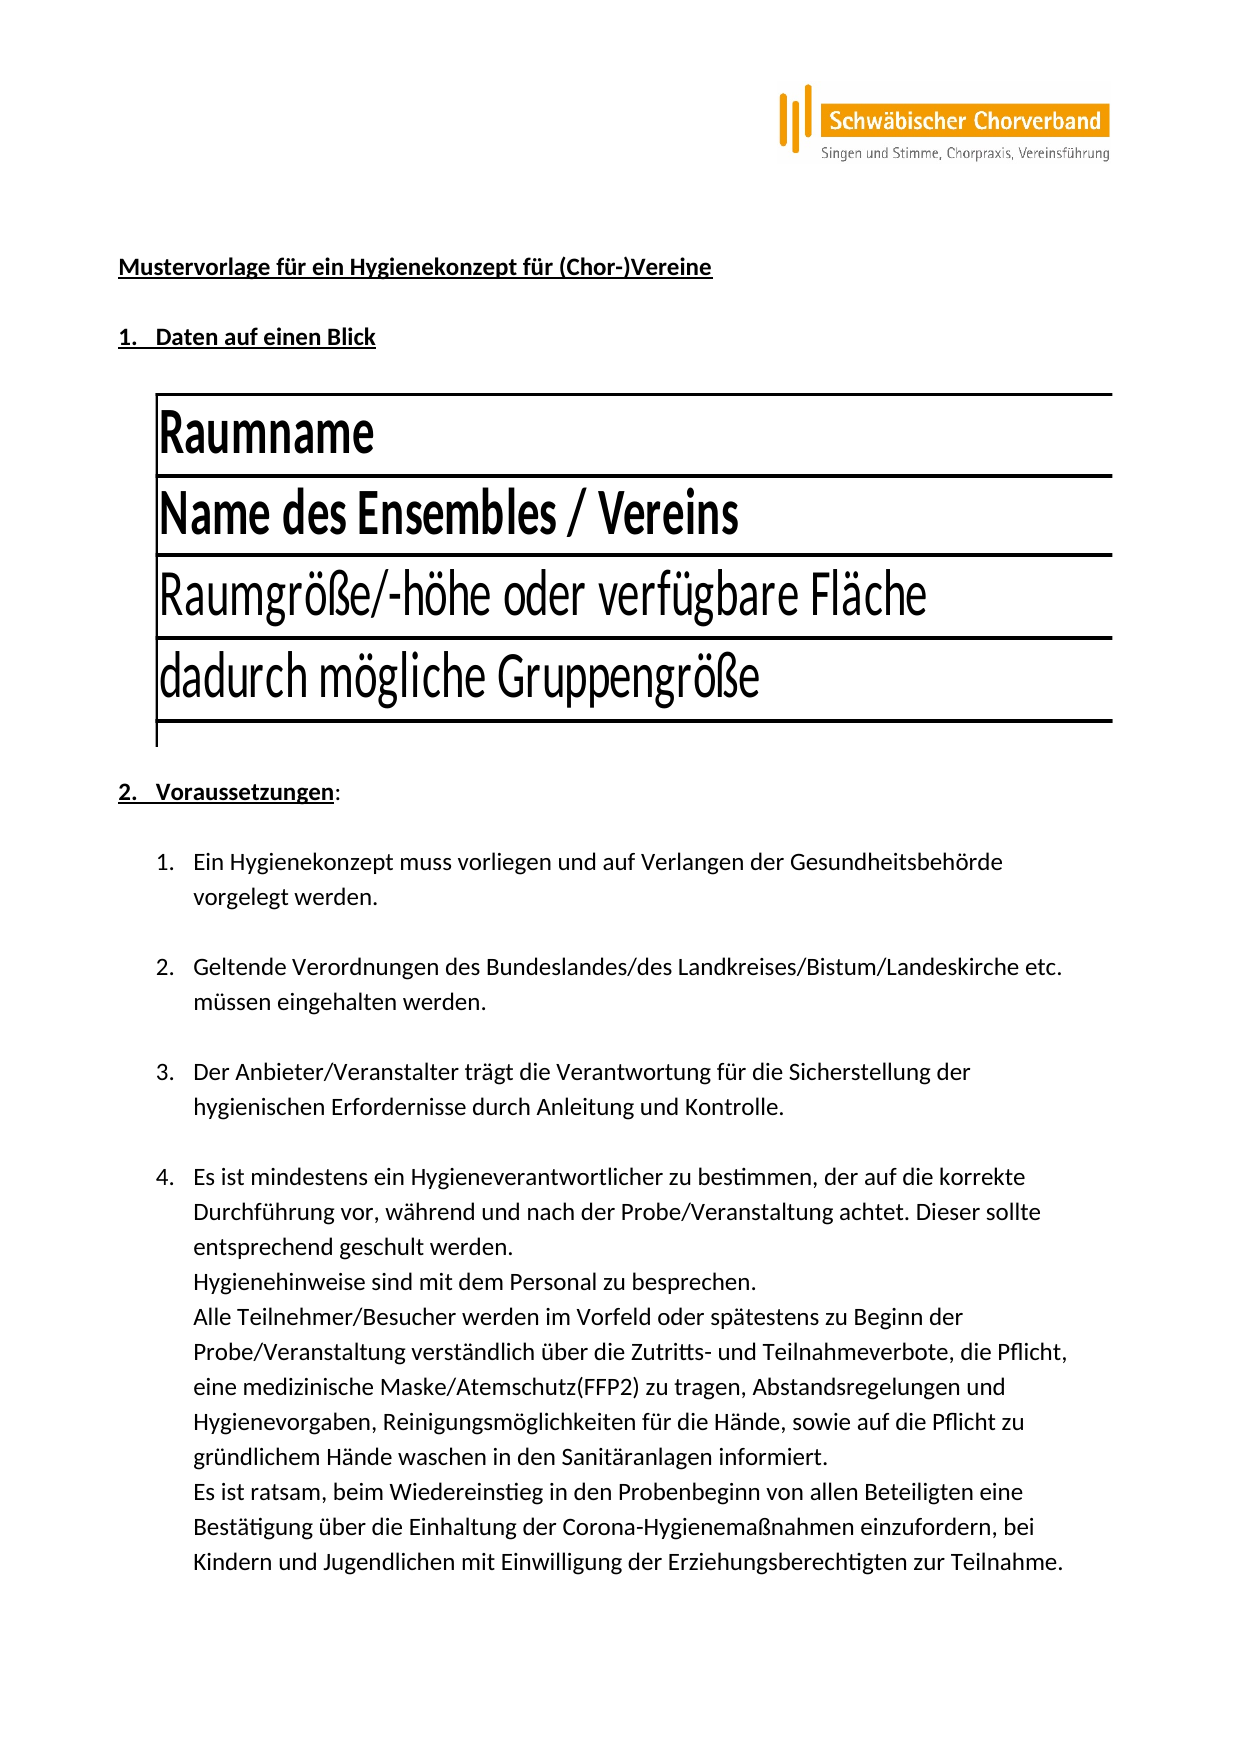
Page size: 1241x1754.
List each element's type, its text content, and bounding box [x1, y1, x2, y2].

list Alle Teilnehmer/Besucher werden im Vorfeld oder spätestens zu Beginn der Probe/Veranstaltung verständlich über die Zutritts- und Teilnahmeverbote, die Pflicht, eine medizinische Maske/Atemschutz(FFP2) zu tragen, Abstandsregelungen und Hygienevorgaben, Reinigungsmöglichkeiten für die Hände, sowie auf die Pflicht zu gründlichem Hände waschen in den Sanitäranlagen informiert. [193, 1301, 1092, 1472]
list Es ist ratsam, beim Wiedereinstieg in den Probenbeginn von allen Beteiligten eine Bestätigung über die Einhaltung der Corona-Hygienemaßnahmen einzufordern, bei Kindern und Jugendlichen mit Einwilligung der Erziehungsberechtigten zur Teilnahme. [193, 1476, 1092, 1577]
list Es ist mindestens ein Hygieneverantwortlicher zu bestimmen, der auf die korrekte Durchführung vor, während und nach der Probe/Veranstaltung achtet. Dieser sollte entsprechend geschult werden. [156, 1161, 1092, 1262]
list Voraussetzungen: [118, 776, 1092, 807]
list Ein Hygienekonzept muss vorliegen und auf Verlangen der Gesundheitsbehörde vorgelegt werden. [156, 846, 1092, 912]
text Mustervorlage für ein Hygienekonzept für (Chor-)Vereine [118, 251, 1092, 282]
list Der Anbieter/Veranstalter trägt die Verantwortung für die Sicherstellung der hygienischen Erfordernisse durch Anleitung und Kontrolle. [156, 1056, 1092, 1122]
picture [777, 81, 1112, 164]
list Geltende Verordnungen des Bundeslandes/des Landkreises/Bistum/Landeskirche etc. müssen eingehalten werden. [156, 951, 1092, 1017]
list Hygienehinweise sind mit dem Personal zu besprechen. [193, 1266, 1092, 1297]
list Daten auf einen Blick [118, 321, 1092, 352]
